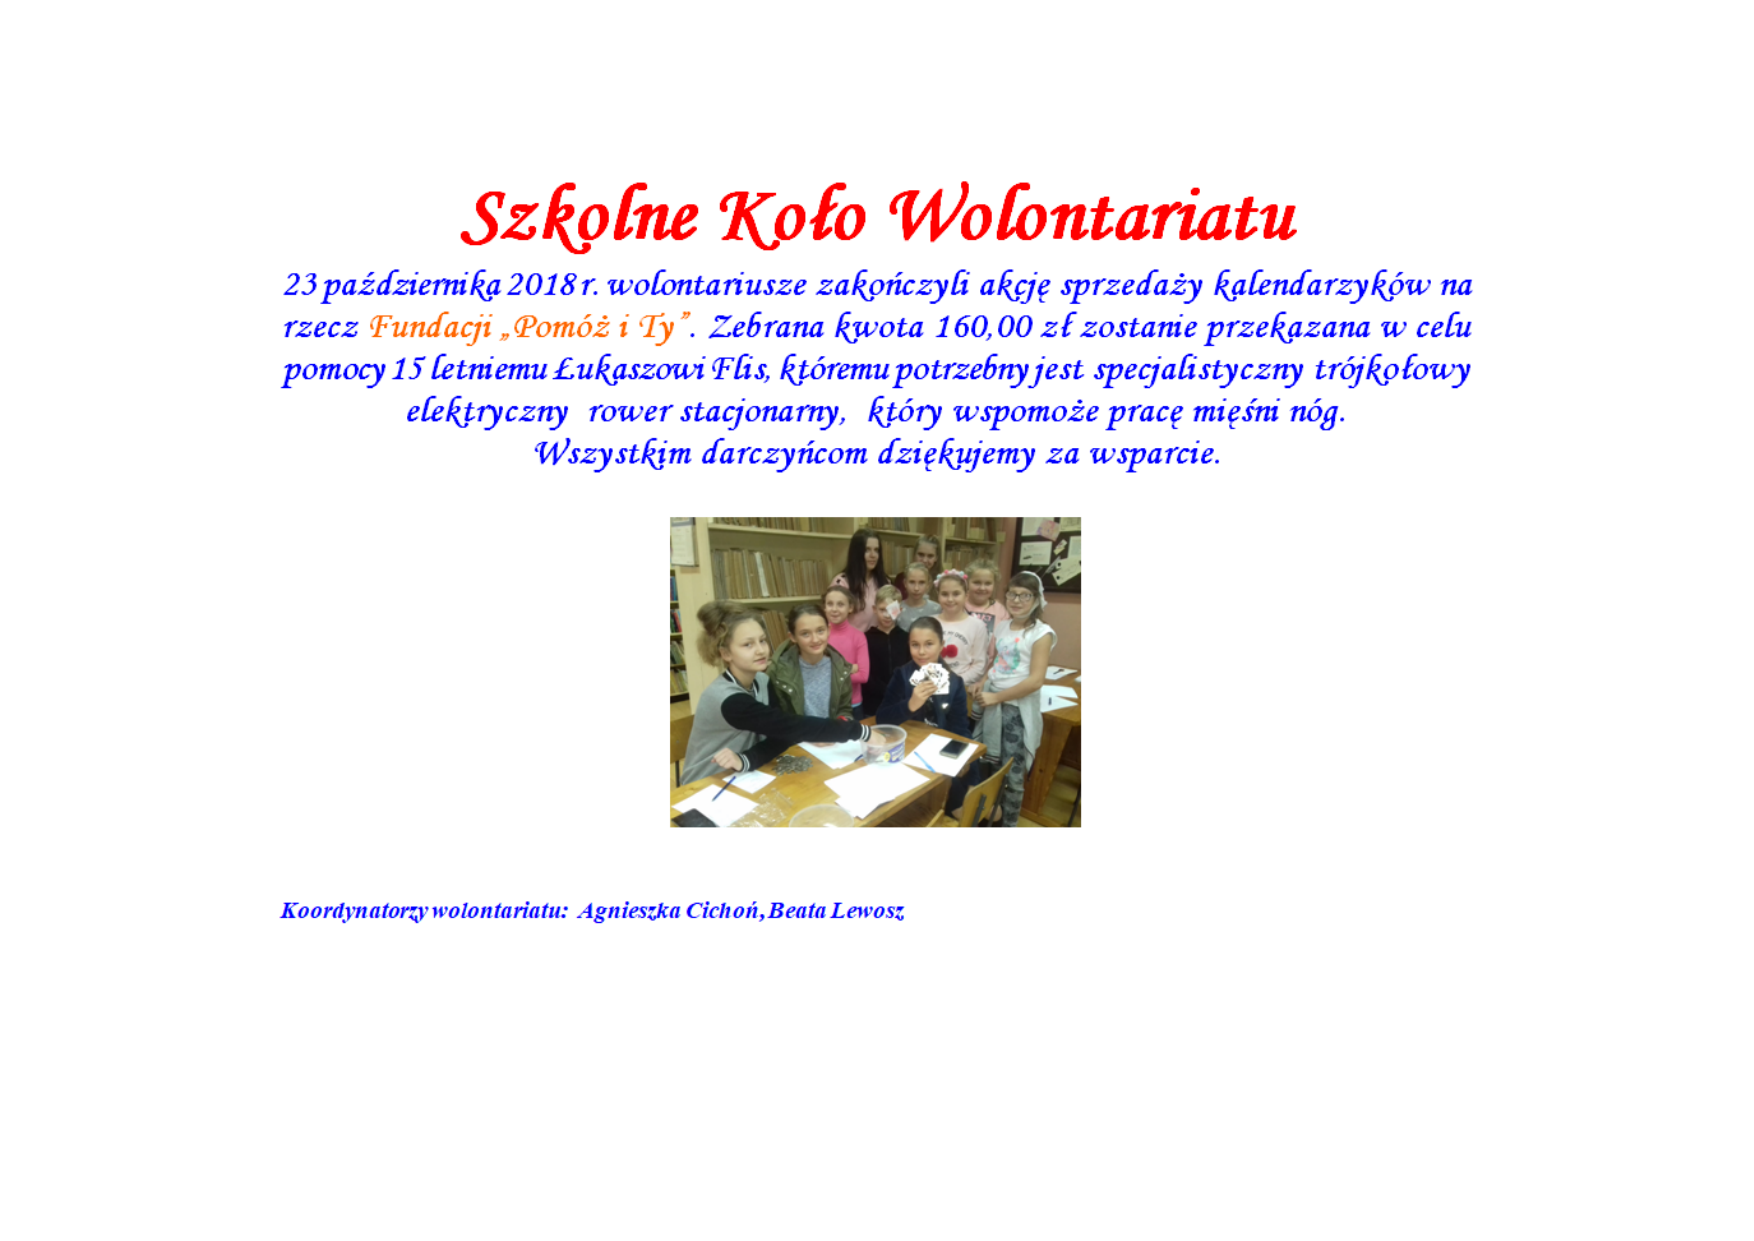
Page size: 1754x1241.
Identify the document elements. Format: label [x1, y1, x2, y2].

picture [249, 147, 1505, 959]
